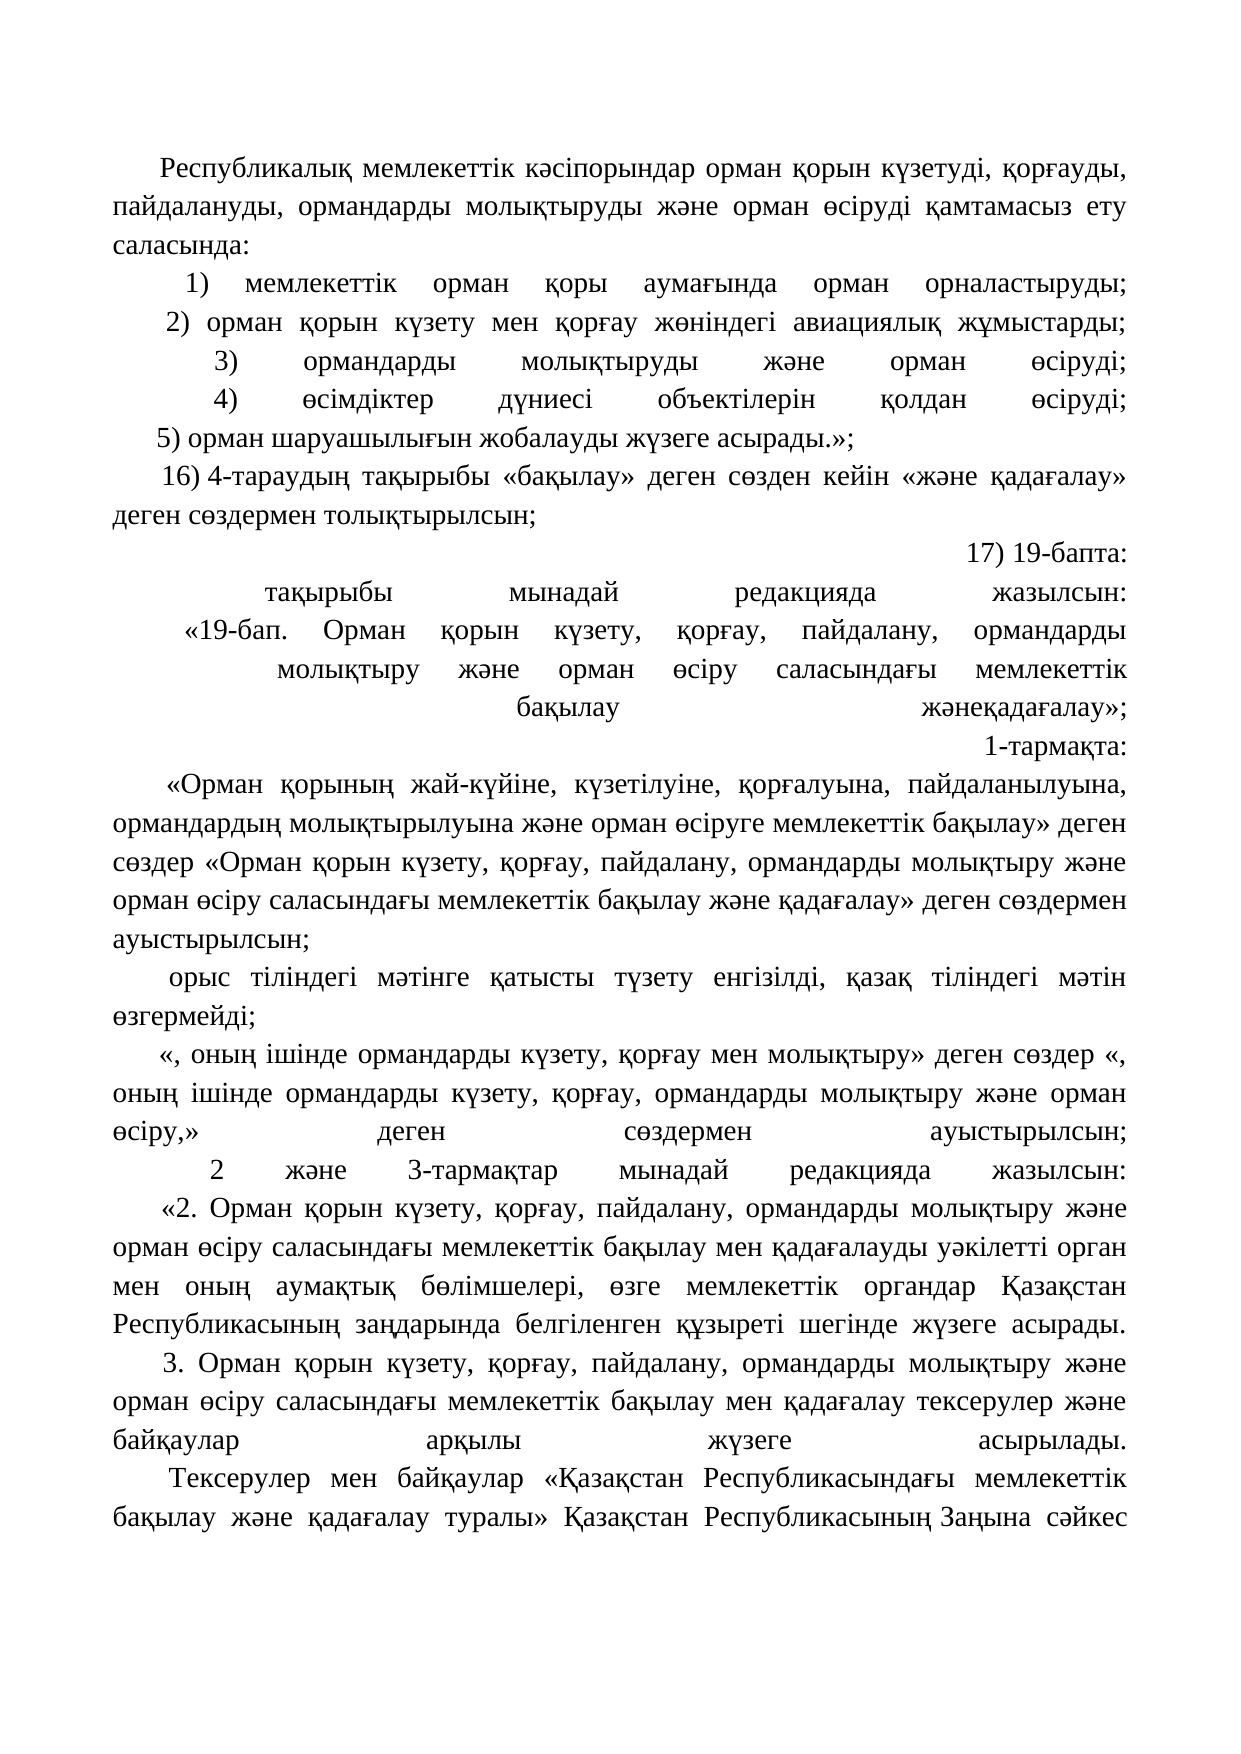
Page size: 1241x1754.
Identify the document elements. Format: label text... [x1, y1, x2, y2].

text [112, 535, 1128, 1532]
text Республикалық мемлекеттік кәсіпорындар орман қорын күзетуді, қорғауды, пайдалануды, ормандарды молықтыруды және орман өсіруді қамтамасыз ету саласында: 1) мемлекеттік орман қоры аумағында орман орналастыруды; 2) орман қорын күзету мен қорғау жөніндегі авиациялық жұмыстарды; 3) ормандарды молықтыруды және орман өсіруді; 4) өсімдіктер дүниесі объектілерін қолдан өсіруді; 5) орман шаруашылығын жобалауды жүзеге асырады.»; [112, 150, 1128, 453]
text 16) 4-тараудың тақырыбы «бақылау» деген сөзден кейін «және қадағалау» деген сөздермен толықтырылсын; [112, 458, 1128, 530]
